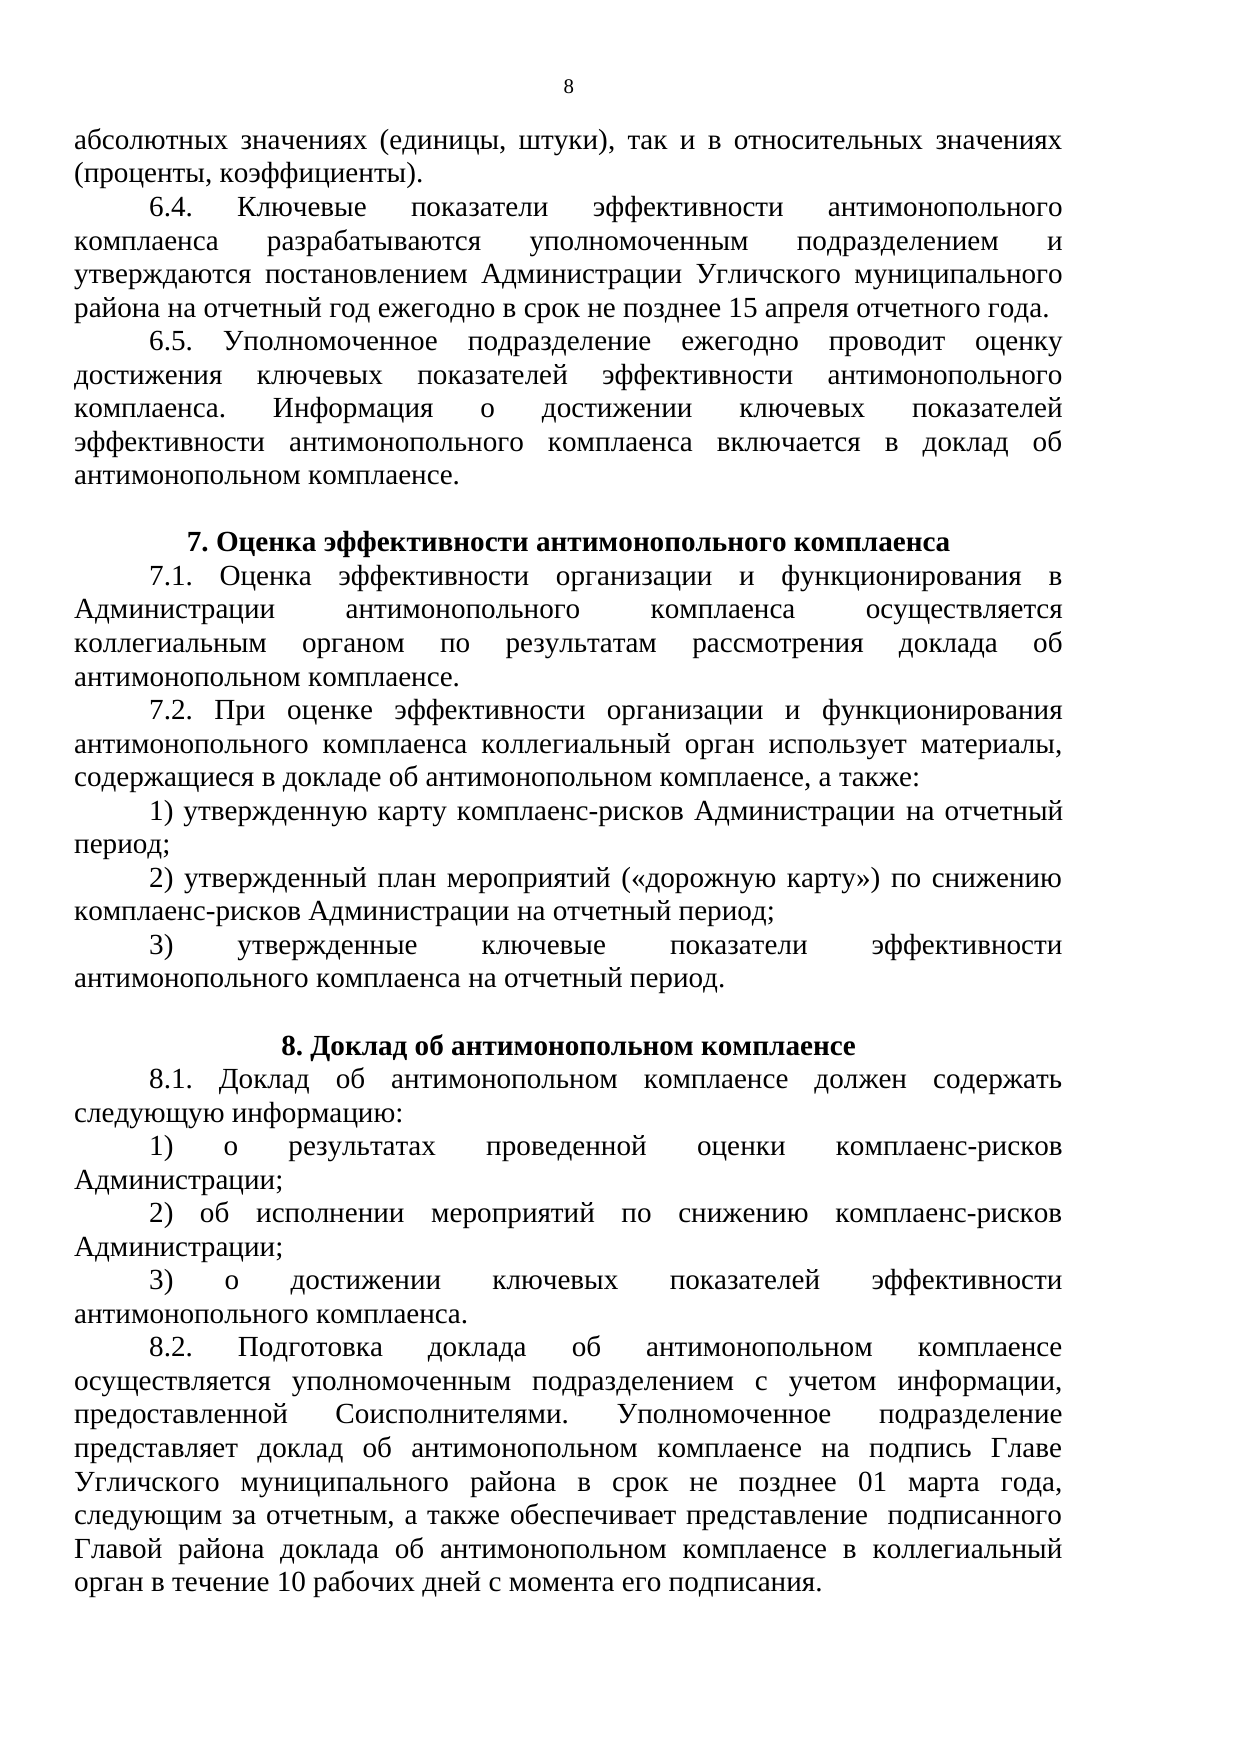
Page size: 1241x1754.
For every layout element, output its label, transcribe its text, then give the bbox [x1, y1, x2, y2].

text 6.4. Ключевые показатели эффективности антимонопольного комплаенса разрабатываются уполномоченным подразделением и утверждаются постановлением Администрации Угличского муниципального района на отчетный год ежегодно в срок не позднее 15 апреля отчетного года. [74, 189, 1063, 323]
text 7.1. Оценка эффективности организации и функционирования в Администрации антимонопольного комплаенса осуществляется коллегиальным органом по результатам рассмотрения доклада об антимонопольном комплаенсе. [74, 558, 1063, 692]
text 3) о достижении ключевых показателей эффективности антимонопольного комплаенса. [74, 1262, 1063, 1329]
text 8. Доклад об антимонопольном комплаенсе [74, 1028, 1063, 1061]
text 2) утвержденный план мероприятий («дорожную карту») по снижению комплаенс-рисков Администрации на отчетный период; [74, 860, 1063, 927]
text 6.5. Уполномоченное подразделение ежегодно проводит оценку достижения ключевых показателей эффективности антимонопольного комплаенса. Информация о достижении ключевых показателей эффективности антимонопольного комплаенса включается в доклад об антимонопольном комплаенсе. [74, 323, 1063, 491]
text 2) об исполнении мероприятий по снижению комплаенс-рисков Администрации; [74, 1195, 1063, 1262]
text 7. Оценка эффективности антимонопольного комплаенса [74, 524, 1063, 558]
text 7.2. При оценке эффективности организации и функционирования антимонопольного комплаенса коллегиальный орган использует материалы, содержащиеся в докладе об антимонопольном комплаенсе, а также: [74, 692, 1063, 793]
text 3) утвержденные ключевые показатели эффективности антимонопольного комплаенса на отчетный период. [74, 927, 1063, 994]
text 8.2. Подготовка доклада об антимонопольном комплаенсе осуществляется уполномоченным подразделением с учетом информации, предоставленной Соисполнителями. Уполномоченное подразделение представляет доклад об антимонопольном комплаенсе на подпись Главе Угличского муниципального района в срок не позднее 01 марта года, следующим за отчетным, а также обеспечивает представление подписанного Главой района доклада об антимонопольном комплаенсе в коллегиальный орган в течение 10 рабочих дней с момента его подписания. [74, 1329, 1063, 1598]
text 1) о результатах проведенной оценки комплаенс-рисков Администрации; [74, 1128, 1063, 1195]
text 1) утвержденную карту комплаенс-рисков Администрации на отчетный период; [74, 793, 1063, 860]
text 8.1. Доклад об антимонопольном комплаенсе должен содержать следующую информацию: [74, 1061, 1063, 1128]
